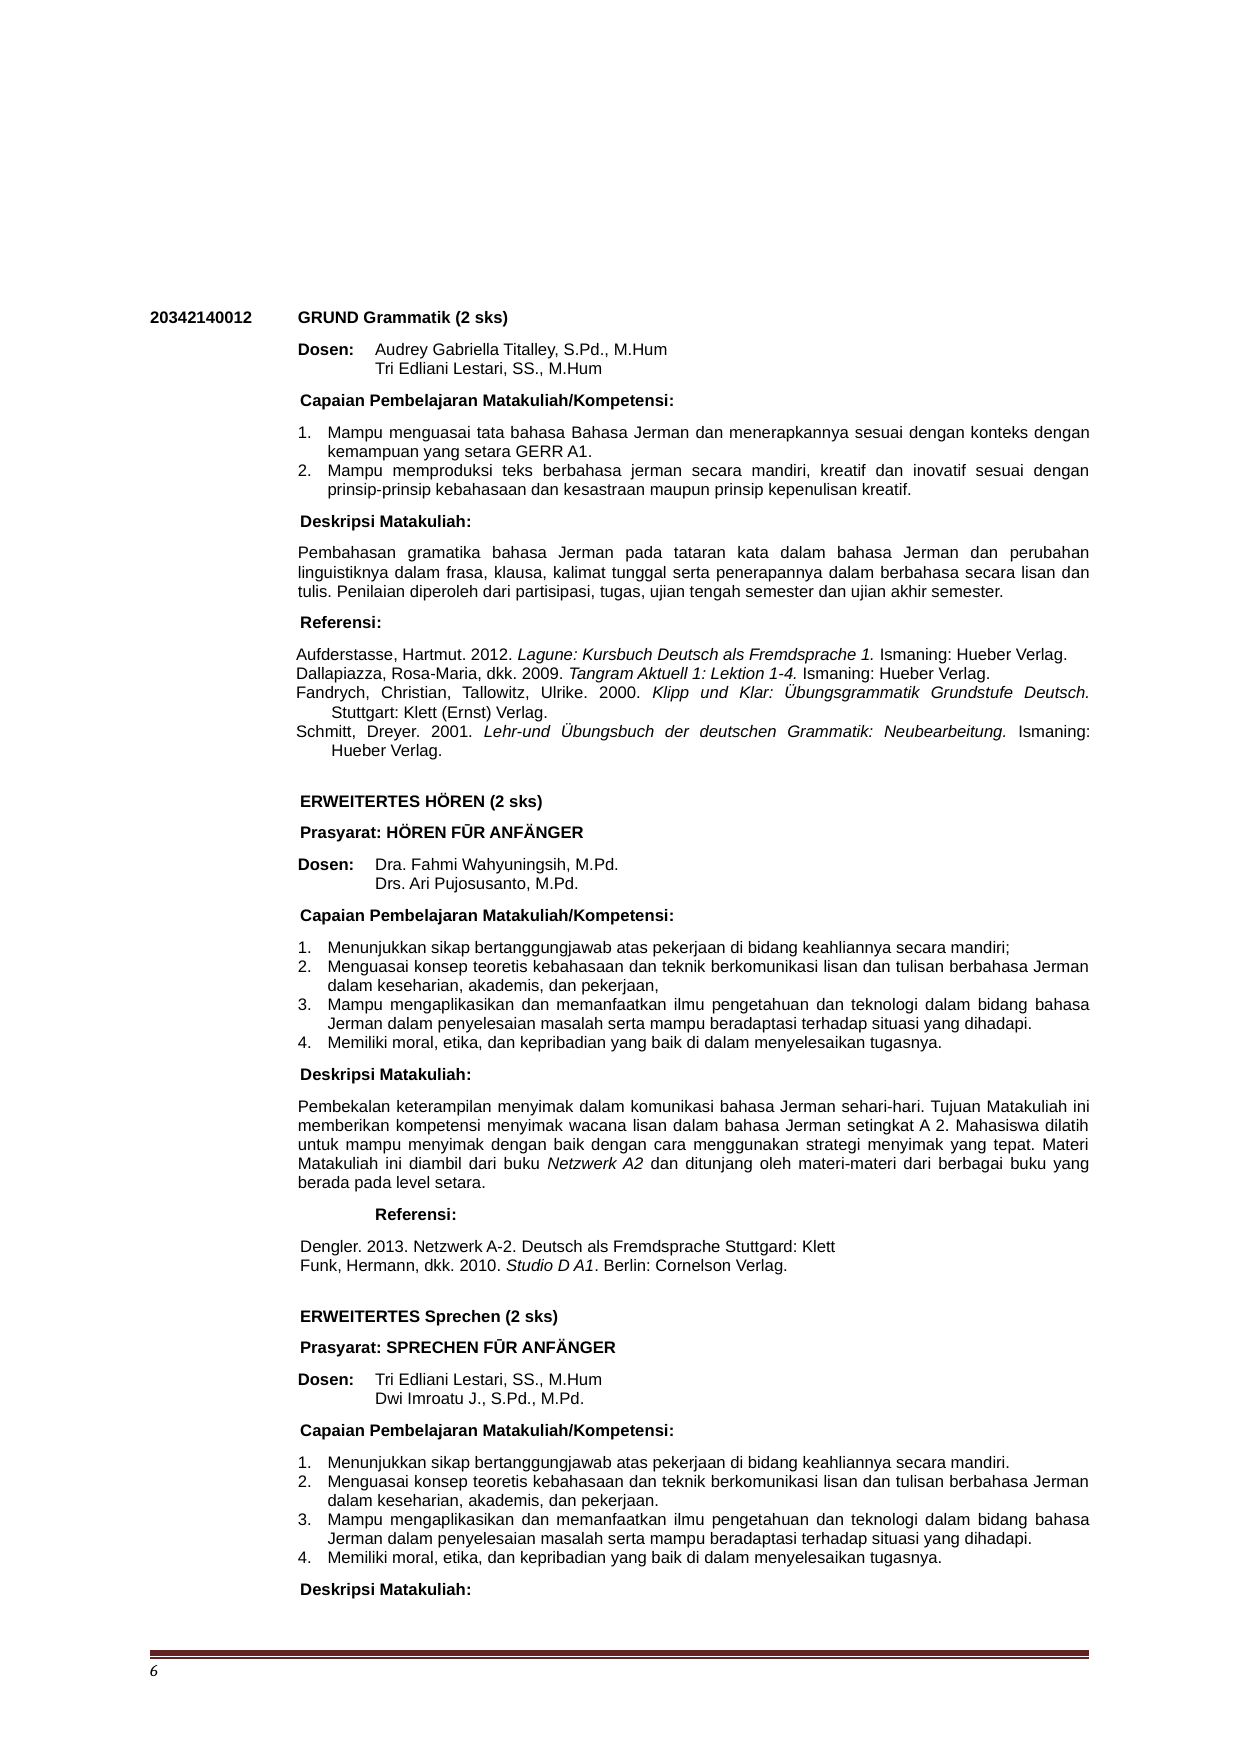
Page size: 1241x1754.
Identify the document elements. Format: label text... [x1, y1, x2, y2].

text Drs. Ari Pujosusanto, M.Pd. [126, 874, 1090, 893]
list Mampu memproduksi teks berbahasa jerman secara mandiri, kreatif dan inovatif sesuai dengan prinsip-prinsip kebahasaan dan kesastraan maupun prinsip kepenulisan kreatif. [298, 461, 1090, 499]
text Prasyarat: HÖREN FŪR ANFӒNGER [150, 823, 1090, 842]
list Menunjukkan sikap bertanggungjawab atas pekerjaan di bidang keahliannya secara mandiri. [298, 1452, 1090, 1472]
text Capaian Pembelajaran Matakuliah/Kompetensi: [150, 391, 1090, 410]
text Dosen: Tri Edliani Lestari, SS., M.Hum [126, 1370, 1090, 1389]
list Menguasai konsep teoretis kebahasaan dan teknik berkomunikasi lisan dan tulisan berbahasa Jerman dalam keseharian, akademis, dan pekerjaan. [298, 1472, 1090, 1510]
list Memiliki moral, etika, dan kepribadian yang baik di dalam menyelesaikan tugasnya. [298, 1548, 1090, 1567]
text Deskripsi Matakuliah: [150, 1580, 1090, 1599]
text Referensi: [150, 1205, 1090, 1224]
text Capaian Pembelajaran Matakuliah/Kompetensi: [150, 906, 1090, 925]
list Mampu mengaplikasikan dan memanfaatkan ilmu pengetahuan dan teknologi dalam bidang bahasa Jerman dalam penyelesaian masalah serta mampu beradaptasi terhadap situasi yang dihadapi. [298, 1510, 1090, 1548]
list Mampu mengaplikasikan dan memanfaatkan ilmu pengetahuan dan teknologi dalam bidang bahasa Jerman dalam penyelesaian masalah serta mampu beradaptasi terhadap situasi yang dihadapi. [298, 995, 1090, 1033]
text Referensi: [150, 613, 1090, 632]
text Dallapiazza, Rosa-Maria, dkk. 2009. Tangram Aktuell 1: Lektion 1-4. Ismaning: Hueber Verlag. [296, 664, 1090, 683]
text Dengler. 2013. Netzwerk A-2. Deutsch als Fremdsprache Stuttgard: Klett [225, 1237, 1090, 1256]
text Deskripsi Matakuliah: [150, 512, 1090, 531]
text Aufderstasse, Hartmut. 2012. Lagune: Kursbuch Deutsch als Fremdsprache 1. Ismaning: Hueber Verlag. [296, 645, 1090, 664]
list Menunjukkan sikap bertanggungjawab atas pekerjaan di bidang keahliannya secara mandiri; [298, 937, 1090, 957]
text Pembahasan gramatika bahasa Jerman pada tataran kata dalam bahasa Jerman dan perubahan linguistiknya dalam frasa, klausa, kalimat tunggal serta penerapannya dalam berbahasa secara lisan dan tulis. Penilaian diperoleh dari partisipasi, tugas, ujian tengah semester dan ujian akhir semester. [298, 543, 1090, 601]
text ERWEITERTES Sprechen (2 sks) [150, 1307, 1090, 1326]
text Pembekalan keterampilan menyimak dalam komunikasi bahasa Jerman sehari-hari. Tujuan Matakuliah ini memberikan kompetensi menyimak wacana lisan dalam bahasa Jerman setingkat A 2. Mahasiswa dilatih untuk mampu menyimak dengan baik dengan cara menggunakan strategi menyimak yang tepat. Materi Matakuliah ini diambil dari buku Netzwerk A2 dan ditunjang oleh materi-materi dari berbagai buku yang berada pada level setara. [298, 1097, 1090, 1192]
text Dwi Imroatu J., S.Pd., M.Pd. [126, 1389, 1090, 1408]
text 20342140012 GRUND Grammatik (2 sks) [150, 308, 1090, 327]
list Menguasai konsep teoretis kebahasaan dan teknik berkomunikasi lisan dan tulisan berbahasa Jerman dalam keseharian, akademis, dan pekerjaan, [298, 957, 1090, 995]
list Memiliki moral, etika, dan kepribadian yang baik di dalam menyelesaikan tugasnya. [298, 1033, 1090, 1052]
text ERWEITERTES HÖREN (2 sks) [150, 792, 1090, 811]
text Tri Edliani Lestari, SS., M.Hum [126, 359, 1090, 378]
text Schmitt, Dreyer. 2001. Lehr-und Übungsbuch der deutschen Grammatik: Neubearbeitung. Ismaning: Hueber Verlag. [296, 722, 1090, 760]
text Fandrych, Christian, Tallowitz, Ulrike. 2000. Klipp und Klar: Übungsgrammatik Grundstufe Deutsch. Stuttgart: Klett (Ernst) Verlag. [296, 683, 1090, 722]
list Mampu menguasai tata bahasa Bahasa Jerman dan menerapkannya sesuai dengan konteks dengan kemampuan yang setara GERR A1. [298, 422, 1090, 461]
text Deskripsi Matakuliah: [150, 1065, 1090, 1084]
text Dosen: Audrey Gabriella Titalley, S.Pd., M.Hum [126, 340, 1090, 359]
text Dosen: Dra. Fahmi Wahyuningsih, M.Pd. [126, 855, 1090, 874]
text Capaian Pembelajaran Matakuliah/Kompetensi: [150, 1421, 1090, 1440]
text Prasyarat: SPRECHEN FŪR ANFӒNGER [150, 1338, 1090, 1357]
text Funk, Hermann, dkk. 2010. Studio D A1. Berlin: Cornelson Verlag. [225, 1256, 1090, 1275]
